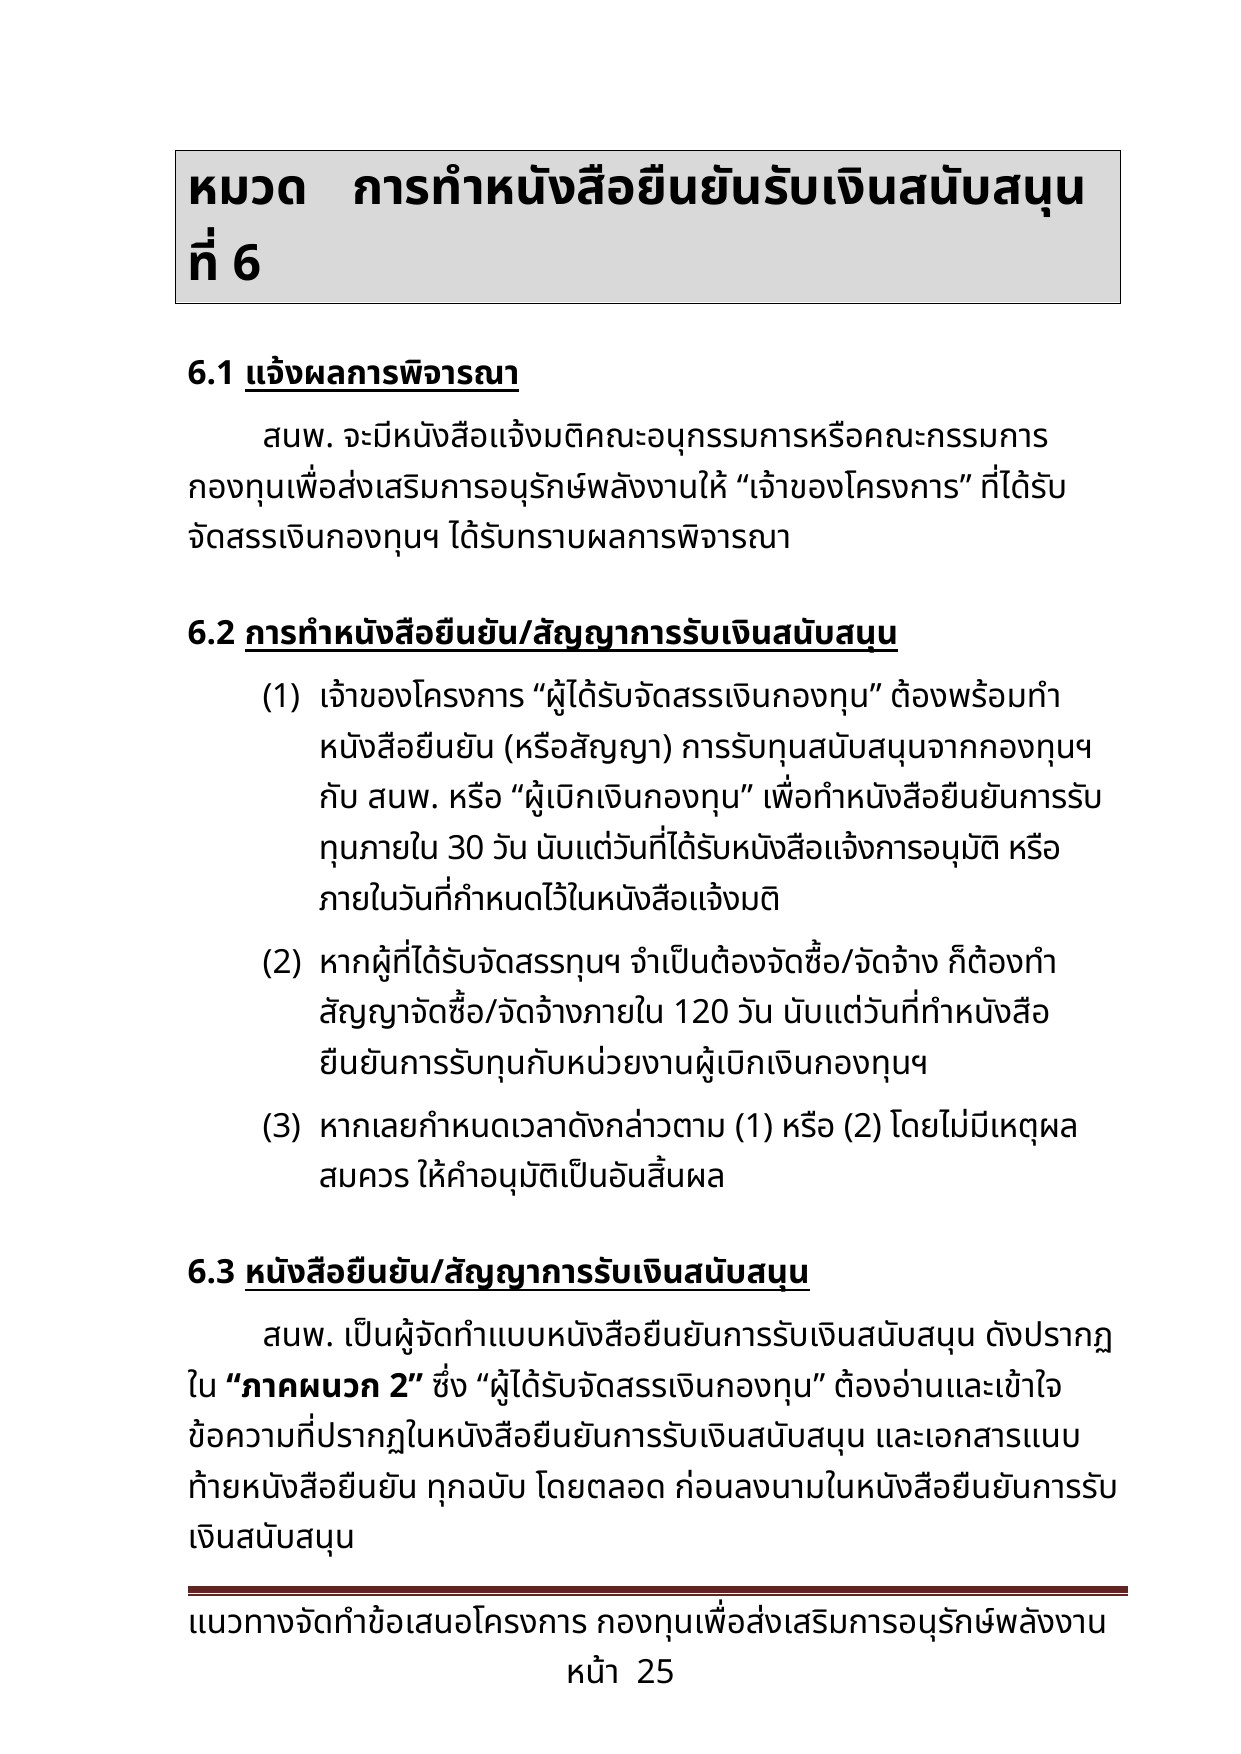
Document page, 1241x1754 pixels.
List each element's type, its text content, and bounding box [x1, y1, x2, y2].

text 6.1 แจ้งผลการพิจารณา [187, 349, 1128, 399]
text สนพ. เป็นผู้จัดทำแบบหนังสือยืนยันการรับเงินสนับสนุน ดังปรากฏใน “ภาคผนวก 2” ซึ่ง “ผู้ได้รับจัดสรรเงินกองทุน” ต้องอ่านและเข้าใจข้อความที่ปรากฏในหนังสือยืนยันการรับเงินสนับสนุน และเอกสารแนบท้ายหนังสือยืนยัน ทุกฉบับ โดยตลอด ก่อนลงนามในหนังสือยืนยันการรับเงินสนับสนุน [187, 1311, 1128, 1564]
list สนพ. จะมีหนังสือแจ้งมติคณะอนุกรรมการหรือคณะกรรมการ กองทุนเพื่อส่งเสริมการอนุรักษ์พลังงานให้ “เจ้าของโครงการ” ที่ได้รับจัดสรรเงินกองทุนฯ ได้รับทราบผลการพิจารณา [187, 412, 1128, 563]
table_header หมวดที่ 6 [176, 151, 341, 302]
list เจ้าของโครงการ “ผู้ได้รับจัดสรรเงินกองทุน” ต้องพร้อมทำหนังสือยืนยัน (หรือสัญญา) การรับทุนสนับสนุนจากกองทุนฯ กับ สนพ. หรือ “ผู้เบิกเงินกองทุน” เพื่อทำหนังสือยืนยันการรับทุนภายใน 30 วัน นับแต่วันที่ได้รับหนังสือแจ้งการอนุมัติ หรือภายในวันที่กำหนดไว้ในหนังสือแจ้งมติ [262, 672, 1128, 925]
list หากเลยกำหนดเวลาดังกล่าวตาม (1) หรือ (2) โดยไม่มีเหตุผลสมควร ให้คำอนุมัติเป็นอันสิ้นผล [262, 1102, 1128, 1203]
text 6.2 การทำหนังสือยืนยัน/สัญญาการรับเงินสนับสนุน [187, 609, 1128, 659]
table_header การทำหนังสือยืนยันรับเงินสนับสนุน [341, 151, 1120, 302]
list หากผู้ที่ได้รับจัดสรรทุนฯ จำเป็นต้องจัดซื้อ/จัดจ้าง ก็ต้องทำสัญญาจัดซื้อ/จัดจ้างภายใน 120 วัน นับแต่วันที่ทำหนังสือยืนยันการรับทุนกับหน่วยงานผู้เบิกเงินกองทุนฯ [262, 937, 1128, 1089]
text 6.3 หนังสือยืนยัน/สัญญาการรับเงินสนับสนุน [187, 1248, 1128, 1299]
